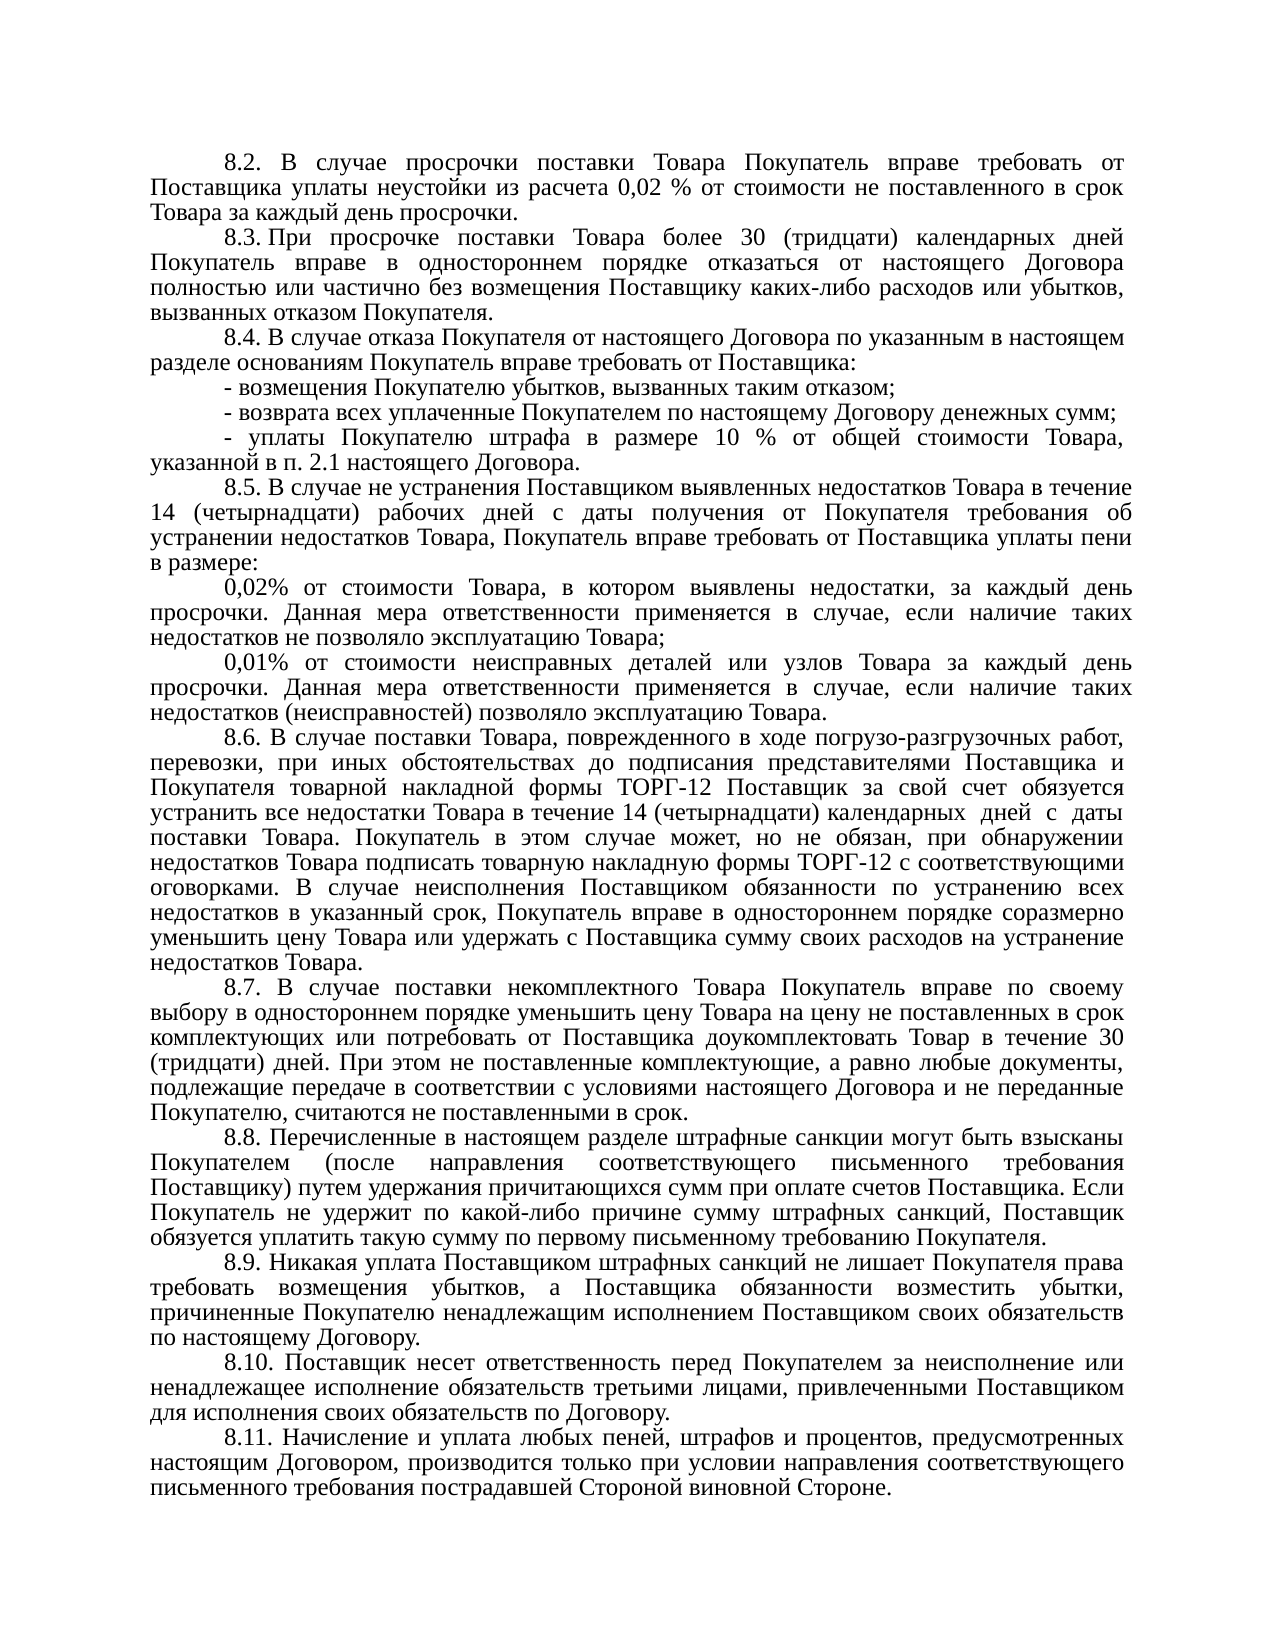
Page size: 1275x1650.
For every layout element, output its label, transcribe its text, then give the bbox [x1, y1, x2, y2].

text - возврата всех уплаченные Покупателем по настоящему Договору денежных сумм; [150, 400, 1125, 425]
text 8.7. В случае поставки некомплектного Товара Покупатель вправе по своему выбору в одностороннем порядке уменьшить цену Товара на цену не поставленных в срок комплектующих или потребовать от Поставщика доукомплектовать Товар в течение 30 (тридцати) дней. При этом не поставленные комплектующие, а равно любые документы, подлежащие передаче в соответствии с условиями настоящего Договора и не переданные Покупателю, считаются не поставленными в срок. [150, 975, 1125, 1125]
text 8.2. В случае просрочки поставки Товара Покупатель вправе требовать от Поставщика уплаты неустойки из расчета 0,02 % от стоимости не поставленного в срок Товара за каждый день просрочки. [150, 150, 1125, 225]
text 0,02% от стоимости Товара, в котором выявлены недостатки, за каждый день просрочки. Данная мера ответственности применяется в случае, если наличие таких недостатков не позволяло эксплуатацию Товара; [150, 575, 1133, 650]
text 8.10. Поставщик несет ответственность перед Покупателем за неисполнение или ненадлежащее исполнение обязательств третьими лицами, привлеченными Поставщиком для исполнения своих обязательств по Договору. [150, 1350, 1125, 1425]
text - возмещения Покупателю убытков, вызванных таким отказом; [150, 375, 1125, 400]
text 8.6. В случае поставки Товара, поврежденного в ходе погрузо-разгрузочных работ, перевозки, при иных обстоятельствах до подписания представителями Поставщика и Покупателя товарной накладной формы ТОРГ-12 Поставщик за свой счет обязуется устранить все недостатки Товара в течение 14 (четырнадцати) календарных дней с даты поставки Товара. Покупатель в этом случае может, но не обязан, при обнаружении недостатков Товара подписать товарную накладную формы ТОРГ-12 с соответствующими оговорками. В случае неисполнения Поставщиком обязанности по устранению всех недостатков в указанный срок, Покупатель вправе в одностороннем порядке соразмерно уменьшить цену Товара или удержать с Поставщика сумму своих расходов на устранение недостатков Товара. [150, 725, 1125, 975]
text 0,01% от стоимости неисправных деталей или узлов Товара за каждый день просрочки. Данная мера ответственности применяется в случае, если наличие таких недостатков (неисправностей) позволяло эксплуатацию Товара. [150, 650, 1133, 725]
text - уплаты Покупателю штрафа в размере 10 % от общей стоимости Товара, указанной в п. 2.1 настоящего Договора. [150, 425, 1125, 475]
text 8.11. Начисление и уплата любых пеней, штрафов и процентов, предусмотренных настоящим Договором, производится только при условии направления соответствующего письменного требования пострадавшей Стороной виновной Стороне. [150, 1425, 1125, 1500]
text 8.3. При просрочке поставки Товара более 30 (тридцати) календарных дней Покупатель вправе в одностороннем порядке отказаться от настоящего Договора полностью или частично без возмещения Поставщику каких-либо расходов или убытков, вызванных отказом Покупателя. [150, 225, 1125, 325]
text 8.8. Перечисленные в настоящем разделе штрафные санкции могут быть взысканы Покупателем (после направления соответствующего письменного требования Поставщику) путем удержания причитающихся сумм при оплате счетов Поставщика. Если Покупатель не удержит по какой-либо причине сумму штрафных санкций, Поставщик обязуется уплатить такую сумму по первому письменному требованию Покупателя. [150, 1125, 1125, 1250]
text 8.9. Никакая уплата Поставщиком штрафных санкций не лишает Покупателя права требовать возмещения убытков, а Поставщика обязанности возместить убытки, причиненные Покупателю ненадлежащим исполнением Поставщиком своих обязательств по настоящему Договору. [150, 1250, 1125, 1350]
text 8.5. В случае не устранения Поставщиком выявленных недостатков Товара в течение 14 (четырнадцати) рабочих дней с даты получения от Покупателя требования об устранении недостатков Товара, Покупатель вправе требовать от Поставщика уплаты пени в размере: [150, 475, 1133, 575]
text 8.4. В случае отказа Покупателя от настоящего Договора по указанным в настоящем разделе основаниям Покупатель вправе требовать от Поставщика: [150, 325, 1125, 375]
